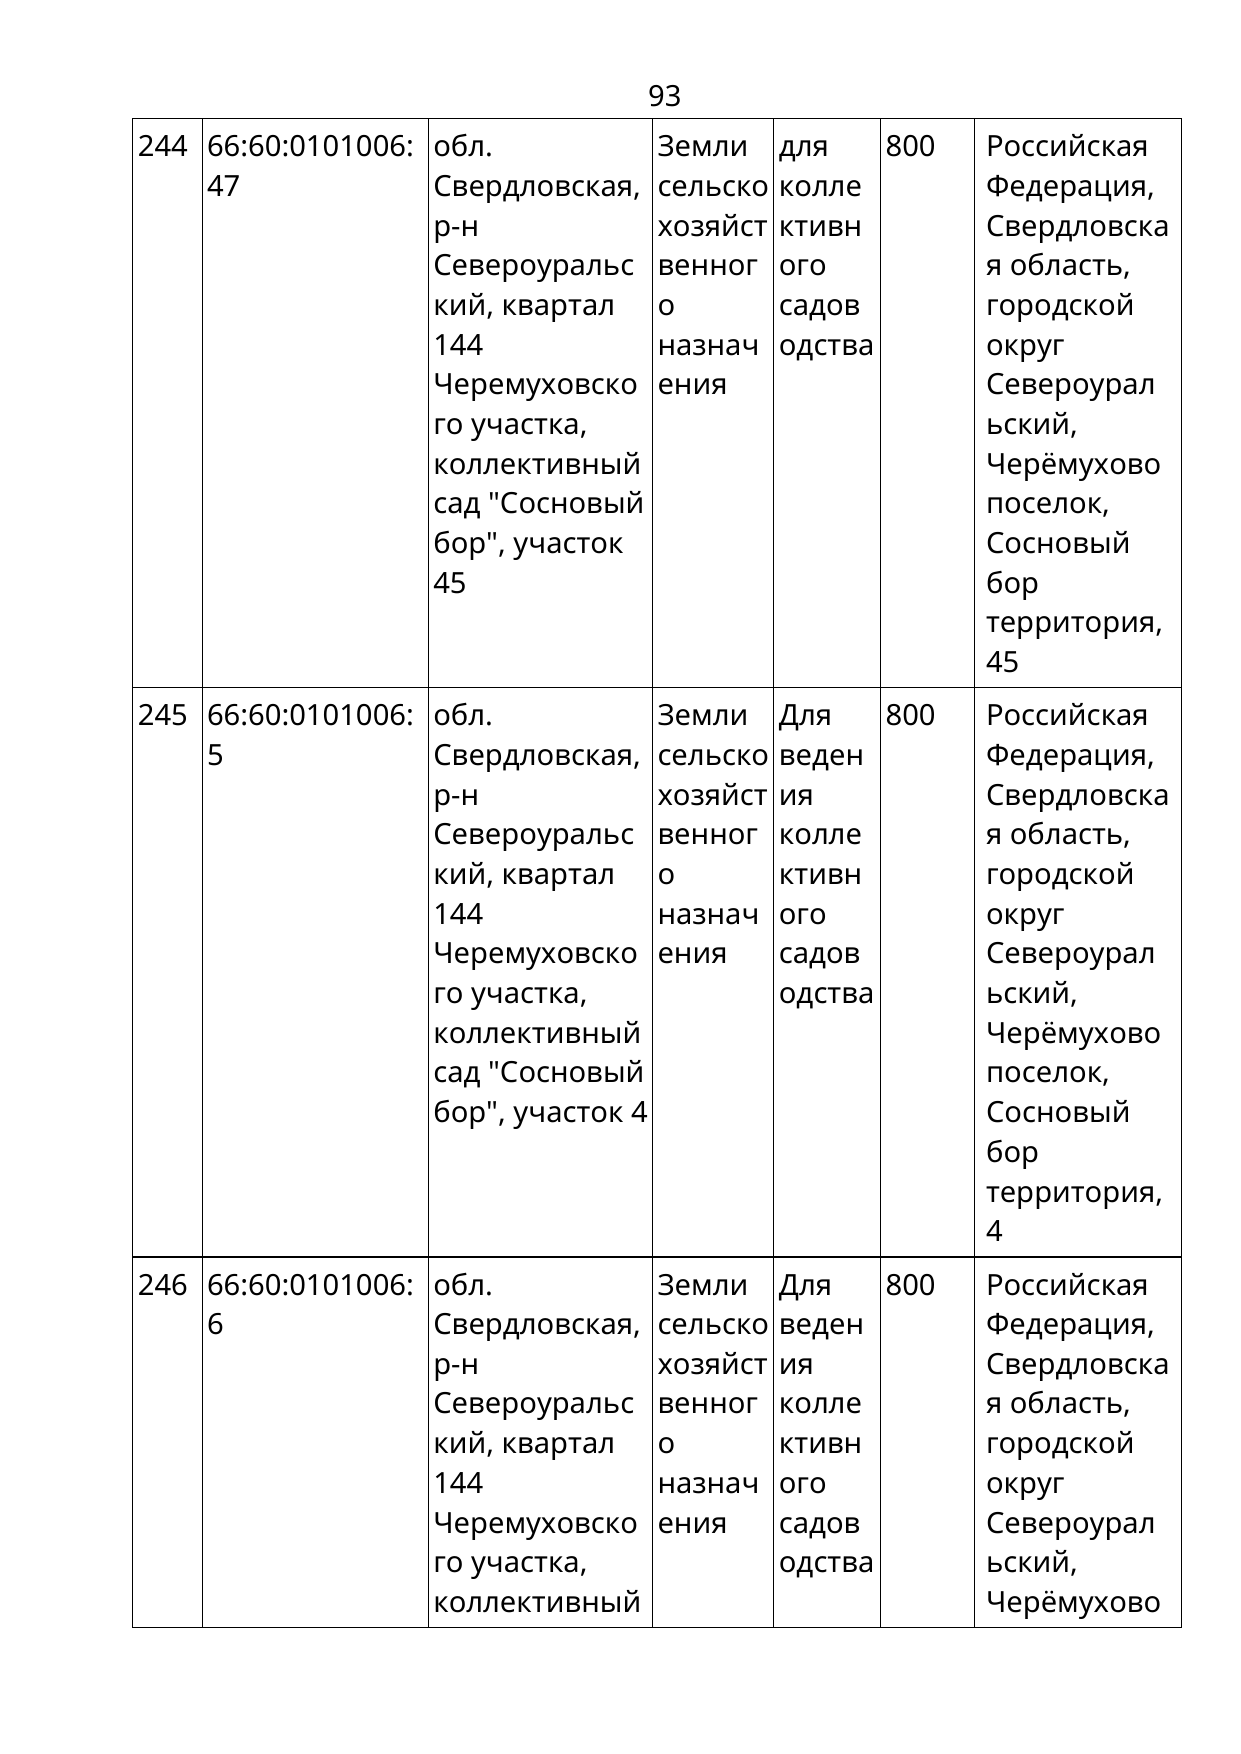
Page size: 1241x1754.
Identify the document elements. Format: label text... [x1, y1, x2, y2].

table_cell Для ведения коллективного садоводства [774, 1258, 880, 1627]
table_cell Земли сельскохозяйственного назначения [653, 1258, 773, 1627]
table_cell Для ведения коллективного садоводства [774, 688, 880, 1256]
table_cell Российская Федерация, Свердловская область, городской округ Североуральский, Черёмухово поселок, Сосновый бор территория, 4 [975, 688, 1181, 1256]
table_cell 800 [881, 1258, 974, 1627]
table_cell 245 [133, 688, 202, 1256]
table_cell 66:60:0101006:6 [203, 1258, 428, 1627]
table_cell 800 [881, 119, 974, 687]
table_cell 246 [133, 1258, 202, 1627]
table_cell Российская Федерация, Свердловская область, городской округ Североуральский, Черёмухово поселок, Сосновый бор территория, 45 [975, 119, 1181, 687]
table_cell 66:60:0101006:47 [203, 119, 428, 687]
table_cell 66:60:0101006:5 [203, 688, 428, 1256]
table_cell Земли сельскохозяйственного назначения [653, 119, 773, 687]
table_cell Российская Федерация, Свердловская область, городской округ Североуральский, Черёмухово поселок, Сосновый бор территория, 5 [975, 1258, 1181, 1627]
table_cell 800 [881, 688, 974, 1256]
table_cell Земли сельскохозяйственного назначения [653, 688, 773, 1256]
table_cell для коллективного садоводства [774, 119, 880, 687]
table_cell 244 [133, 119, 202, 687]
table_cell обл. Свердловская, р-н Североуральский, квартал 144 Черемуховского участка, коллективный сад "Сосновый бор", участок 4 [429, 688, 652, 1256]
table_cell обл. Свердловская, р-н Североуральский, квартал 144 Черемуховского участка, коллективный сад "Сосновый бор", участок 5 [429, 1258, 652, 1627]
table_cell обл. Свердловская, р-н Североуральский, квартал 144 Черемуховского участка, коллективный сад "Сосновый бор", участок 45 [429, 119, 652, 687]
